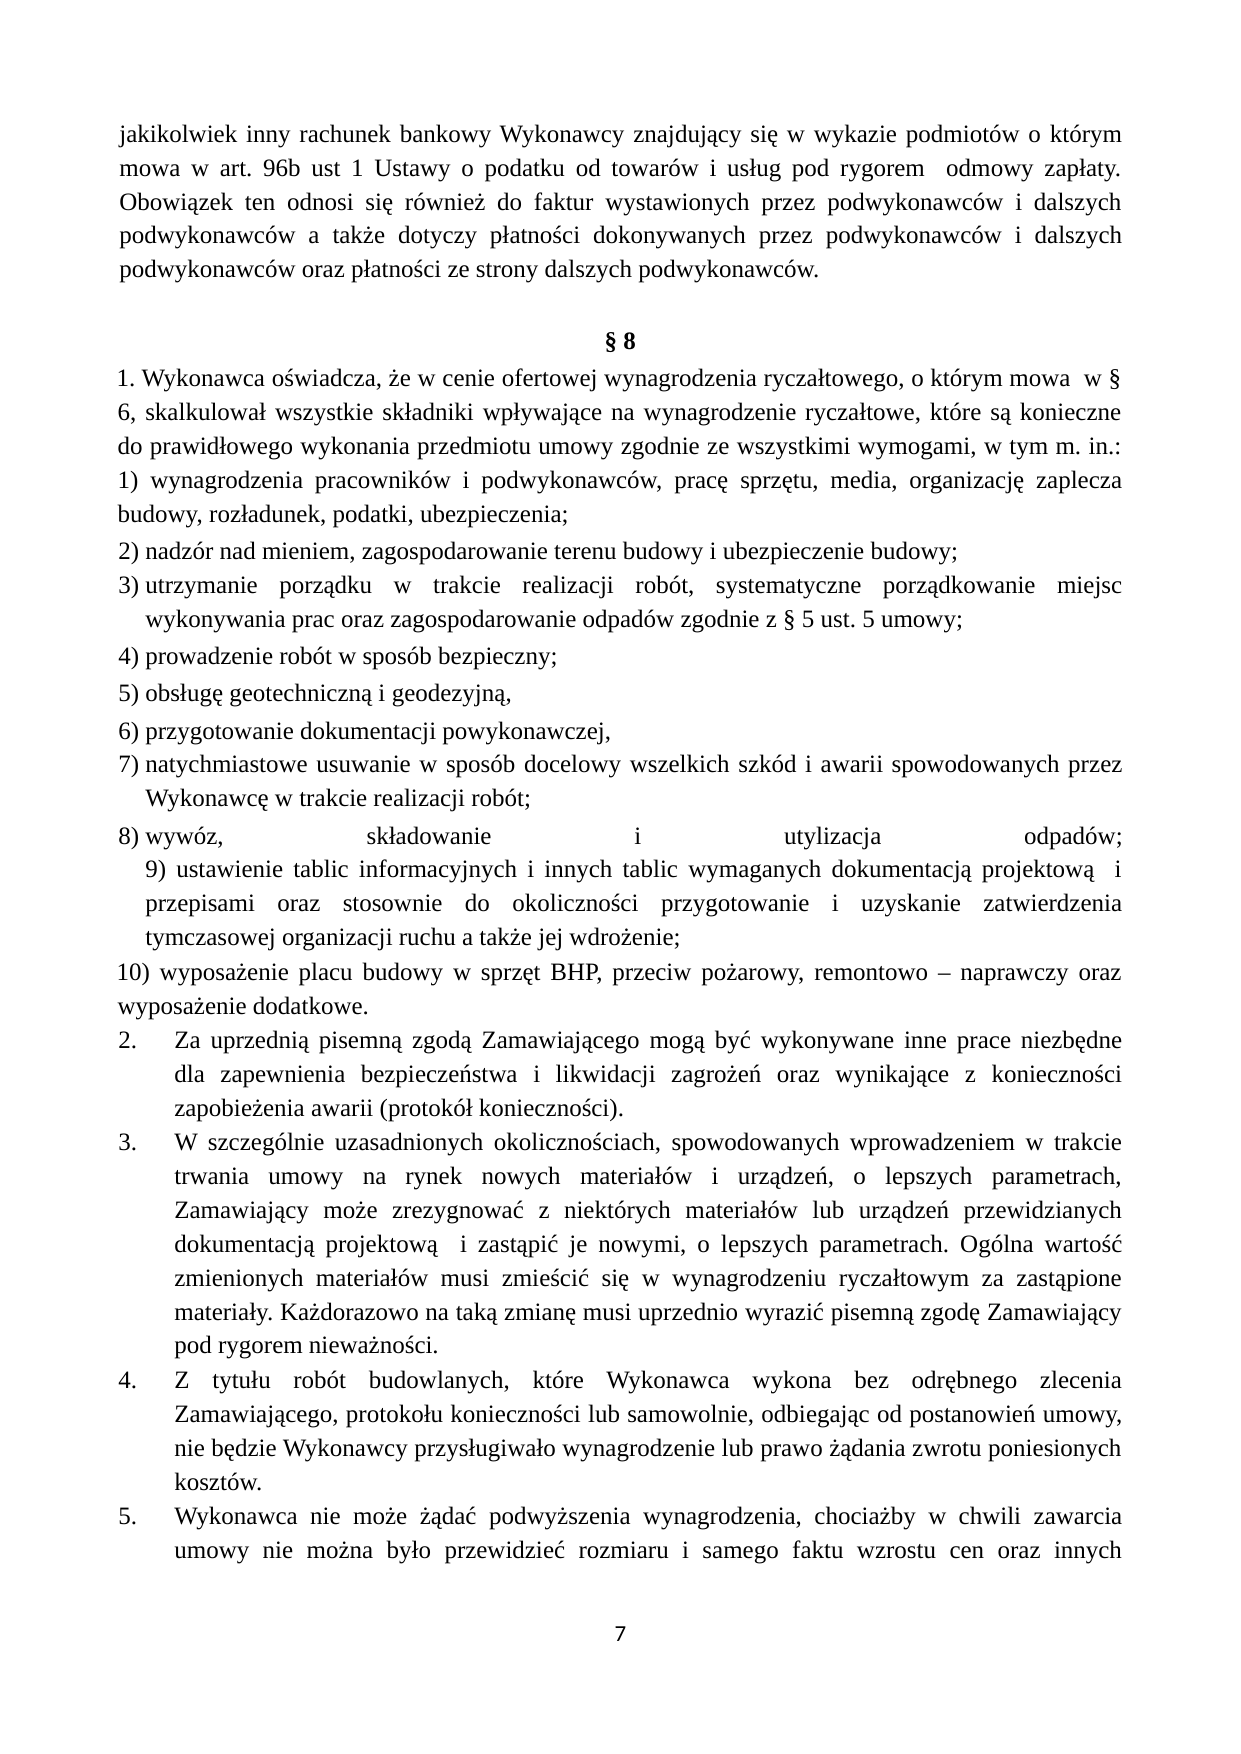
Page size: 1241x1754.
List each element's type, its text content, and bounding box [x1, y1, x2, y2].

list nadzór nad mieniem, zagospodarowanie terenu budowy i ubezpieczenie budowy; [118, 536, 1123, 565]
list natychmiastowe usuwanie w sposób docelowy wszelkich szkód i awarii spowodowanych przez Wykonawcę w trakcie realizacji robót; [118, 749, 1123, 812]
list Z tytułu robót budowlanych, które Wykonawca wykona bez odrębnego zlecenia Zamawiającego, protokołu konieczności lub samowolnie, odbiegając od postanowień umowy, nie będzie Wykonawcy przysługiwało wynagrodzenie lub prawo żądania zwrotu poniesionych kosztów. [118, 1365, 1123, 1495]
list utrzymanie porządku w trakcie realizacji robót, systematyczne porządkowanie miejsc wykonywania prac oraz zagospodarowanie odpadów zgodnie z § 5 ust. 5 umowy; [118, 570, 1123, 633]
list obsługę geotechniczną i geodezyjną, [118, 678, 1123, 707]
list przygotowanie dokumentacji powykonawczej, [118, 716, 1123, 744]
list wywóz, składowanie i utylizacja odpadów; 9) ustawienie tablic informacyjnych i innych tablic wymaganych dokumentacją projektową i przepisami oraz stosownie do okoliczności przygotowanie i uzyskanie zatwierdzenia tymczasowej organizacji ruchu a także jej wdrożenie; [118, 821, 1123, 951]
list prowadzenie robót w sposób bezpieczny; [118, 641, 1123, 670]
text 10) wyposażenie placu budowy w sprzęt BHP, przeciw pożarowy, remontowo – naprawczy oraz wyposażenie dodatkowe. [116, 957, 1123, 1020]
list Za uprzednią pisemną zgodą Zamawiającego mogą być wykonywane inne prace niezbędne dla zapewnienia bezpieczeństwa i likwidacji zagrożeń oraz wynikające z konieczności zapobieżenia awarii (protokół konieczności). [118, 1025, 1123, 1121]
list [118, 1501, 1123, 1564]
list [118, 119, 1123, 283]
list W szczególnie uzasadnionych okolicznościach, spowodowanych wprowadzeniem w trakcie trwania umowy na rynek nowych materiałów i urządzeń, o lepszych parametrach, Zamawiający może zrezygnować z niektórych materiałów lub urządzeń przewidzianych dokumentacją projektową i zastąpić je nowymi, o lepszych parametrach. Ogólna wartość zmienionych materiałów musi zmieścić się w wynagrodzeniu ryczałtowym za zastąpione materiały. Każdorazowo na taką zmianę musi uprzednio wyrazić pisemną zgodę Zamawiający pod rygorem nieważności. [118, 1127, 1123, 1359]
text 1. Wykonawca oświadcza, że w cenie ofertowej wynagrodzenia ryczałtowego, o którym mowa w § 6, skalkulował wszystkie składniki wpływające na wynagrodzenie ryczałtowe, które są konieczne do prawidłowego wykonania przedmiotu umowy zgodnie ze wszystkimi wymogami, w tym m. in.: 1) wynagrodzenia pracowników i podwykonawców, pracę sprzętu, media, organizację zaplecza budowy, rozładunek, podatki, ubezpieczenia; [116, 363, 1123, 528]
subtitle § 8 [187, 326, 1053, 354]
